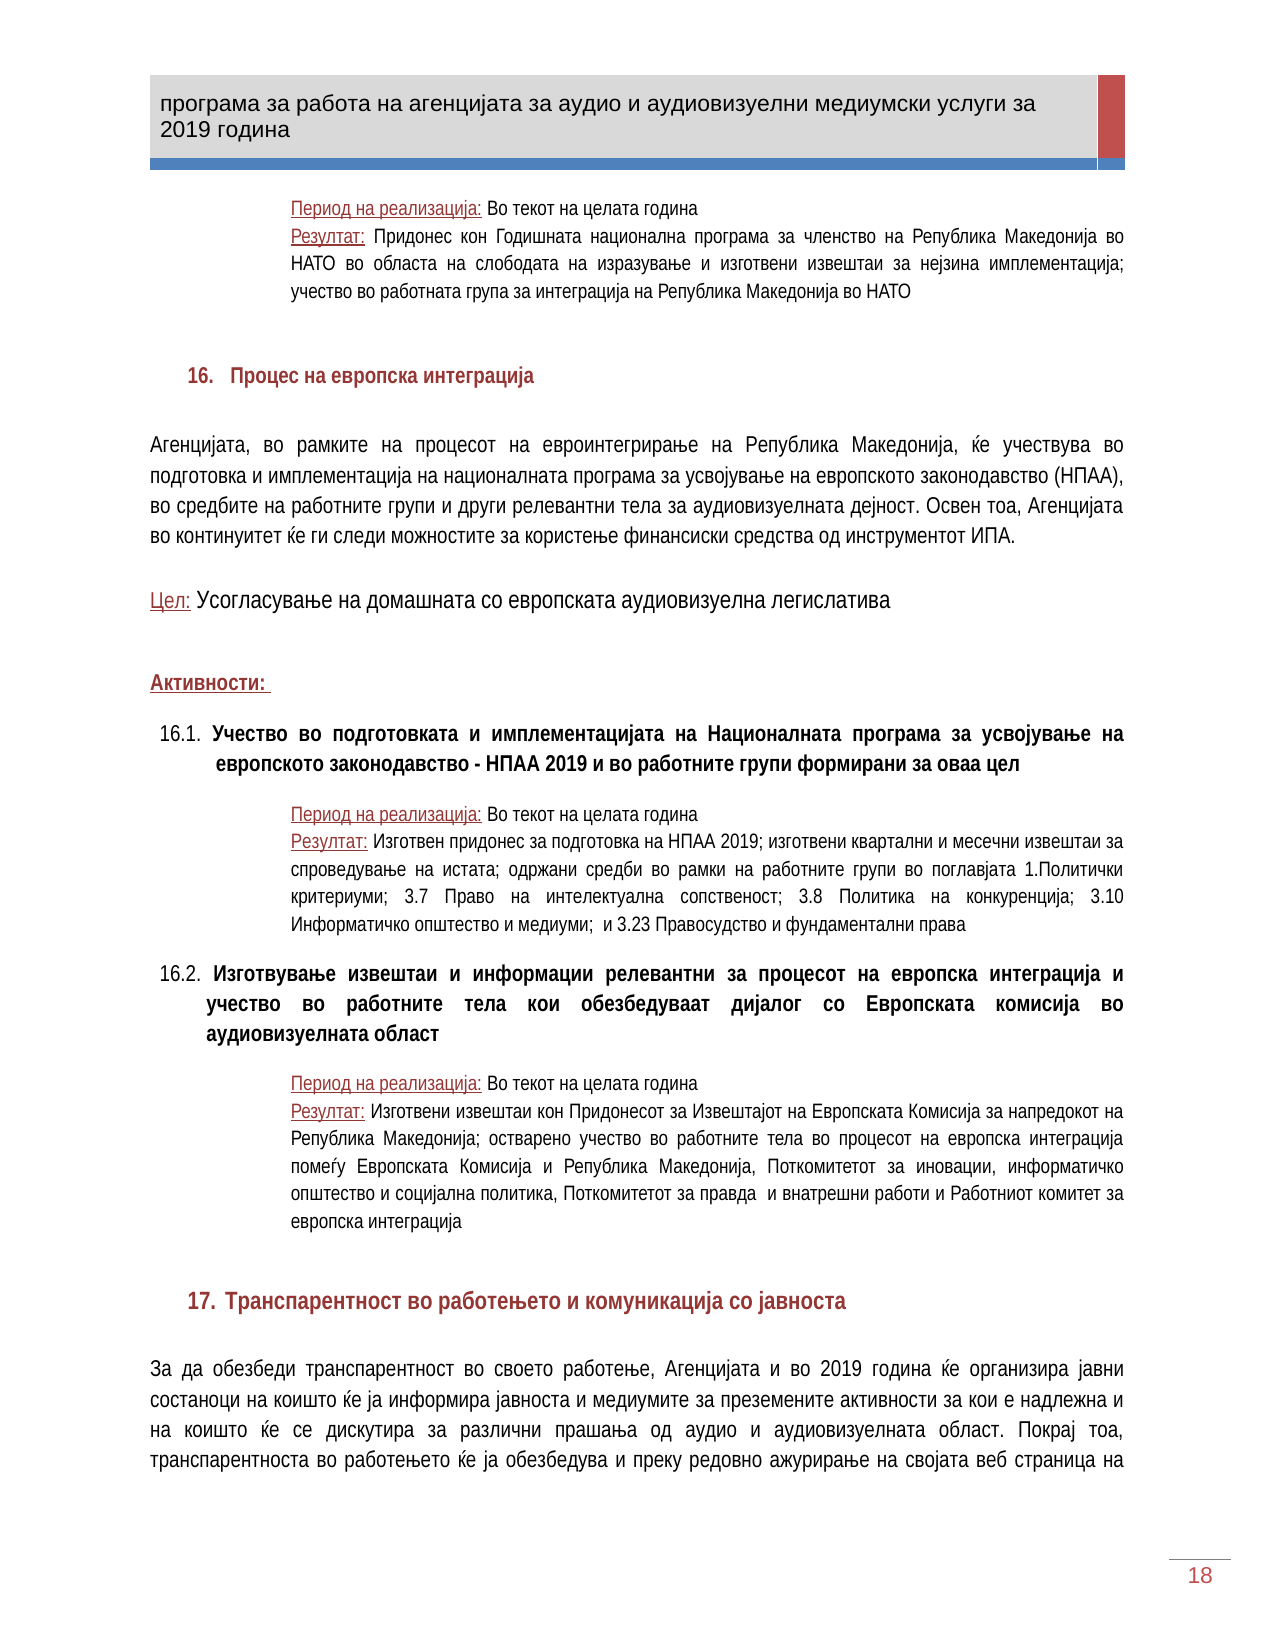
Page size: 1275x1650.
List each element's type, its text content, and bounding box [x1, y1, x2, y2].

text Агенцијата, во рамките на процесот на евроинтегрирање на Република Македонија, ќе учествува во подготовка и имплементација на националната програма за усвојување на европското законодавство (НПАА), во средбите на работните групи и други релевантни тела за аудиовизуелната дејност. Освен тоа, Агенцијата во континуитет ќе ги следи можностите за користење финансиски средства од инструментот ИПА. [150, 431, 1125, 548]
subtitle Процес на европска интеграција [187, 362, 1125, 388]
subtitle Резултат: Изготвени извештаи кон Придонесот за Извештајот на Европската Комисија за напредокот на Република Македонија; остварено учество во работните тела во процесот на европска интеграција помеѓу Европската Комисија и Република Македонија, Поткомитетот за иновации, информатичко општество и социјална политика, Поткомитетот за правда и внатрешни работи и Работниот комитет за европска интеграција [291, 1099, 1125, 1233]
text Период на реализација: Во текот на целата година [291, 1071, 1125, 1095]
subtitle Резултат: Придонес кон Годишната национална програма за членство на Република Македонија во НАТО во областа на слободата на изразување и изготвени извештаи за нејзина имплементација; учество во работната група за интеграција на Република Македонија во НАТО [291, 223, 1125, 302]
text Период на реализација: Во текот на целата година [291, 801, 1125, 825]
text Активности: [150, 669, 1125, 696]
text Цел: Усогласување на домашната со европската аудиовизуелна легислатива [150, 585, 1125, 614]
text 16.1. Учество во подготовката и имплементацијата на Националната програма за усвојување на европското законодавство - НПАА 2019 и во работните групи формирани за оваа цел [159, 720, 1125, 777]
text Период на реализација: Во текот на целата година [291, 196, 1125, 220]
subtitle Транспарентност во работењето и комуникација со јавноста [187, 1286, 1125, 1315]
list 16.2. Изготвување извештаи и информации релевантни за процесот на европска интеграција и учество во работните тела кои обезбедуваат дијалог со Европската комисија во аудиовизуелната област [159, 960, 1125, 1047]
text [150, 1355, 1125, 1472]
text Резултат: Изготвен придонес за подготовка на НПАА 2019; изготвени квартални и месечни извештаи за спроведување на истата; одржани средби во рамки на работните групи во поглавјата 1.Политички критериуми; 3.7 Право на интелектуална сопственост; 3.8 Политика на конкуренција; 3.10 Информатичко општество и медиуми; и 3.23 Правосудство и фундаментални права [291, 829, 1125, 935]
